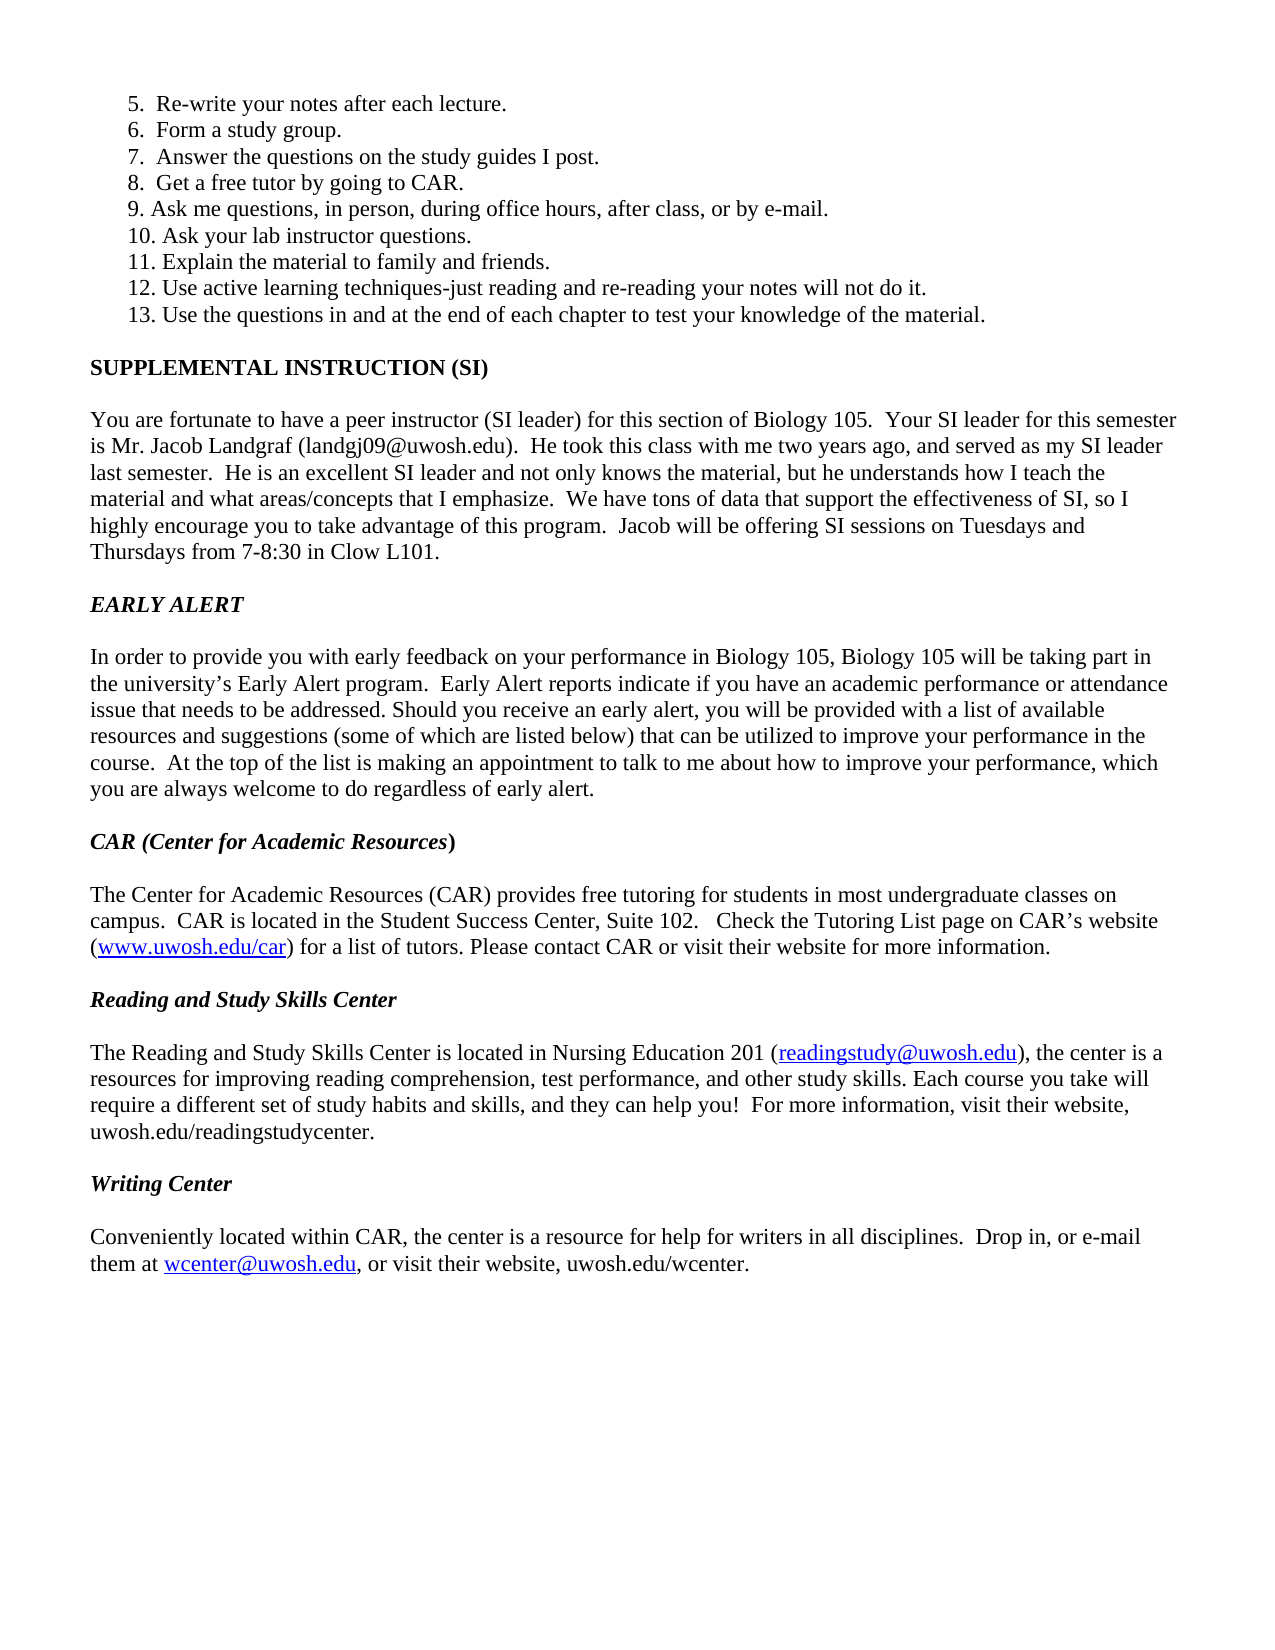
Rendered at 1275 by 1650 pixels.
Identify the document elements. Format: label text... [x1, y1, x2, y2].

text 11. Explain the material to family and friends. [127, 248, 1185, 274]
text 9. Ask me questions, in person, during office hours, after class, or by e-mail. [127, 195, 1185, 222]
text 12. Use active learning techniques-just reading and re-reading your notes will not do it. [127, 274, 1185, 301]
text CAR (Center for Academic Resources) [90, 828, 1185, 854]
text EARLY ALERT [90, 591, 1185, 617]
text 10. Ask your lab instructor questions. [127, 222, 1185, 248]
text In order to provide you with early feedback on your performance in Biology 105, Biology 105 will be taking part in the university’s Early Alert program. Early Alert reports indicate if you have an academic performance or attendance issue that needs to be addressed. Should you receive an early alert, you will be provided with a list of available resources and suggestions (some of which are listed below) that can be utilized to improve your performance in the course. At the top of the list is making an appointment to talk to me about how to improve your performance, which you are always welcome to do regardless of early alert. [90, 643, 1185, 802]
text Writing Center [90, 1171, 1185, 1197]
text Conveniently located within CAR, the center is a resource for help for writers in all disciplines. Drop in, or e-mail them at wcenter@uwosh.edu, or visit their website, uwosh.edu/wcenter. [90, 1223, 1185, 1276]
text The Center for Academic Resources (CAR) provides free tutoring for students in most undergraduate classes on campus. CAR is located in the Student Success Center, Suite 102. Check the Tutoring List page on CAR’s website (www.uwosh.edu/car) for a list of tutors. Please contact CAR or visit their website for more information. [90, 881, 1185, 960]
text 5. Re-write your notes after each lecture. [127, 90, 1185, 116]
text SUPPLEMENTAL INSTRUCTION (SI) [90, 353, 1185, 380]
text 7. Answer the questions on the study guides I post. [127, 143, 1185, 169]
text 13. Use the questions in and at the end of each chapter to test your knowledge of the material. [127, 301, 1185, 327]
text You are fortunate to have a peer instructor (SI leader) for this section of Biology 105. Your SI leader for this semester is Mr. Jacob Landgraf (landgj09@uwosh.edu). He took this class with me two years ago, and served as my SI leader last semester. He is an excellent SI leader and not only knows the material, but he understands how I teach the material and what areas/concepts that I emphasize. We have tons of data that support the effectiveness of SI, so I highly encourage you to take advantage of this program. Jacob will be offering SI sessions on Tuesdays and Thursdays from 7-8:30 in Clow L101. [90, 406, 1185, 564]
text Reading and Study Skills Center [90, 986, 1185, 1012]
text 8. Get a free tutor by going to CAR. [127, 169, 1185, 195]
text 6. Form a study group. [127, 116, 1185, 143]
text The Reading and Study Skills Center is located in Nursing Education 201 (readingstudy@uwosh.edu), the center is a resources for improving reading comprehension, test performance, and other study skills. Each course you take will require a different set of study habits and skills, and they can help you! For more information, visit their website, uwosh.edu/readingstudycenter. [90, 1039, 1185, 1144]
